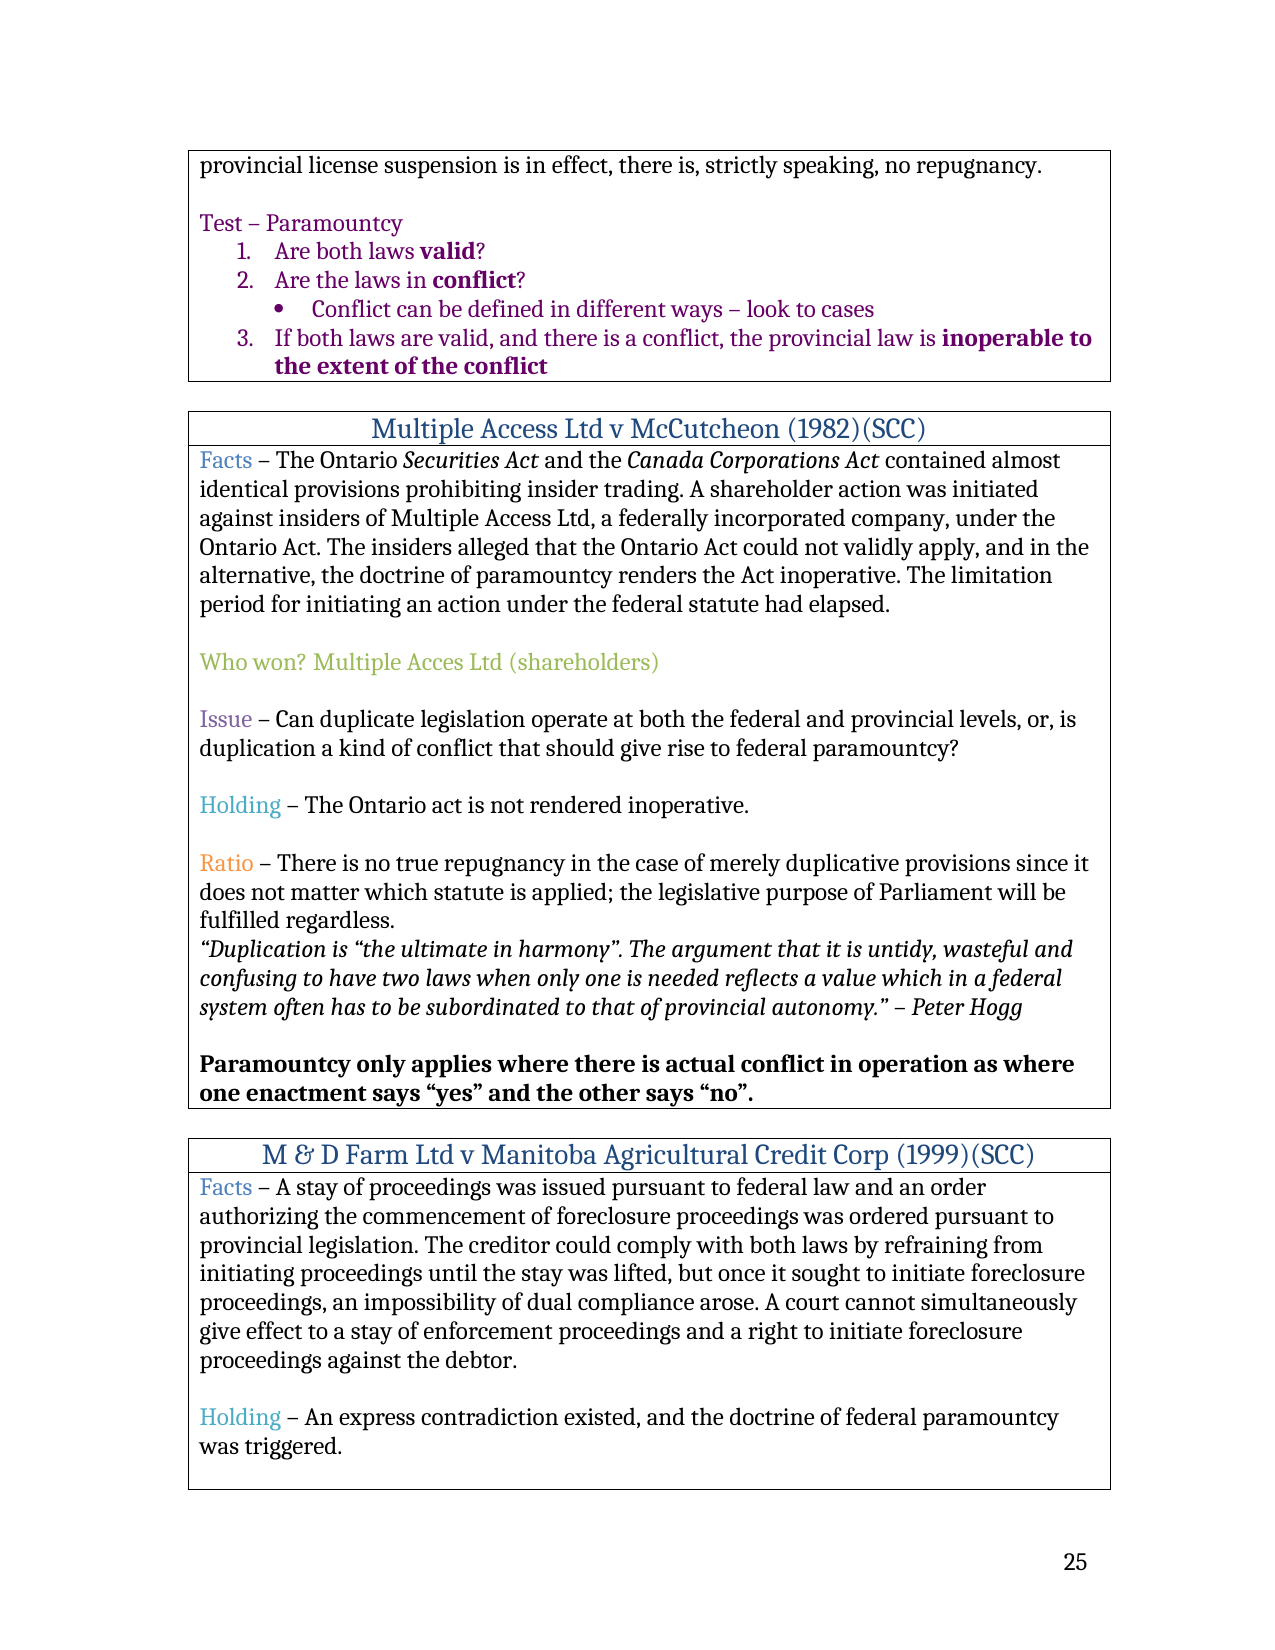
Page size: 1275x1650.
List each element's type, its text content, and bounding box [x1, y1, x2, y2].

table_cell Facts – The Ontario Securities Act and the Canada Corporations Act contained almost identical provisions prohibiting insider trading. A shareholder action was initiated against insiders of Multiple Access Ltd, a federally incorporated company, under the Ontario Act. The insiders alleged that the Ontario Act could not validly apply, and in the alternative, the doctrine of paramountcy renders the Act inoperative. The limitation period for initiating an action under the federal statute had elapsed. Who won? Multiple Acces Ltd (shareholders) Issue – Can duplicate legislation operate at both the federal and provincial levels, or, is duplication a kind of conflict that should give rise to federal paramountcy? Holding – The Ontario act is not rendered inoperative. Ratio – There is no true repugnancy in the case of merely duplicative provisions since it does not matter which statute is applied; the legislative purpose of Parliament will be fulfilled regardless. “Duplication is “the ultimate in harmony”. The argument that it is untidy, wasteful and confusing to have two laws when only one is needed reflects a value which in a federal system often has to be subordinated to that of provincial autonomy.” – Peter Hogg Paramountcy only applies where there is actual conflict in operation as where one enactment says “yes” and the other says “no”. [189, 446, 1110, 1108]
table_header Multiple Access Ltd v McCutcheon (1982)(SCC) [189, 412, 1110, 445]
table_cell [189, 1173, 1110, 1489]
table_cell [189, 151, 1110, 381]
table_header M & D Farm Ltd v Manitoba Agricultural Credit Corp (1999)(SCC) [189, 1139, 1110, 1172]
